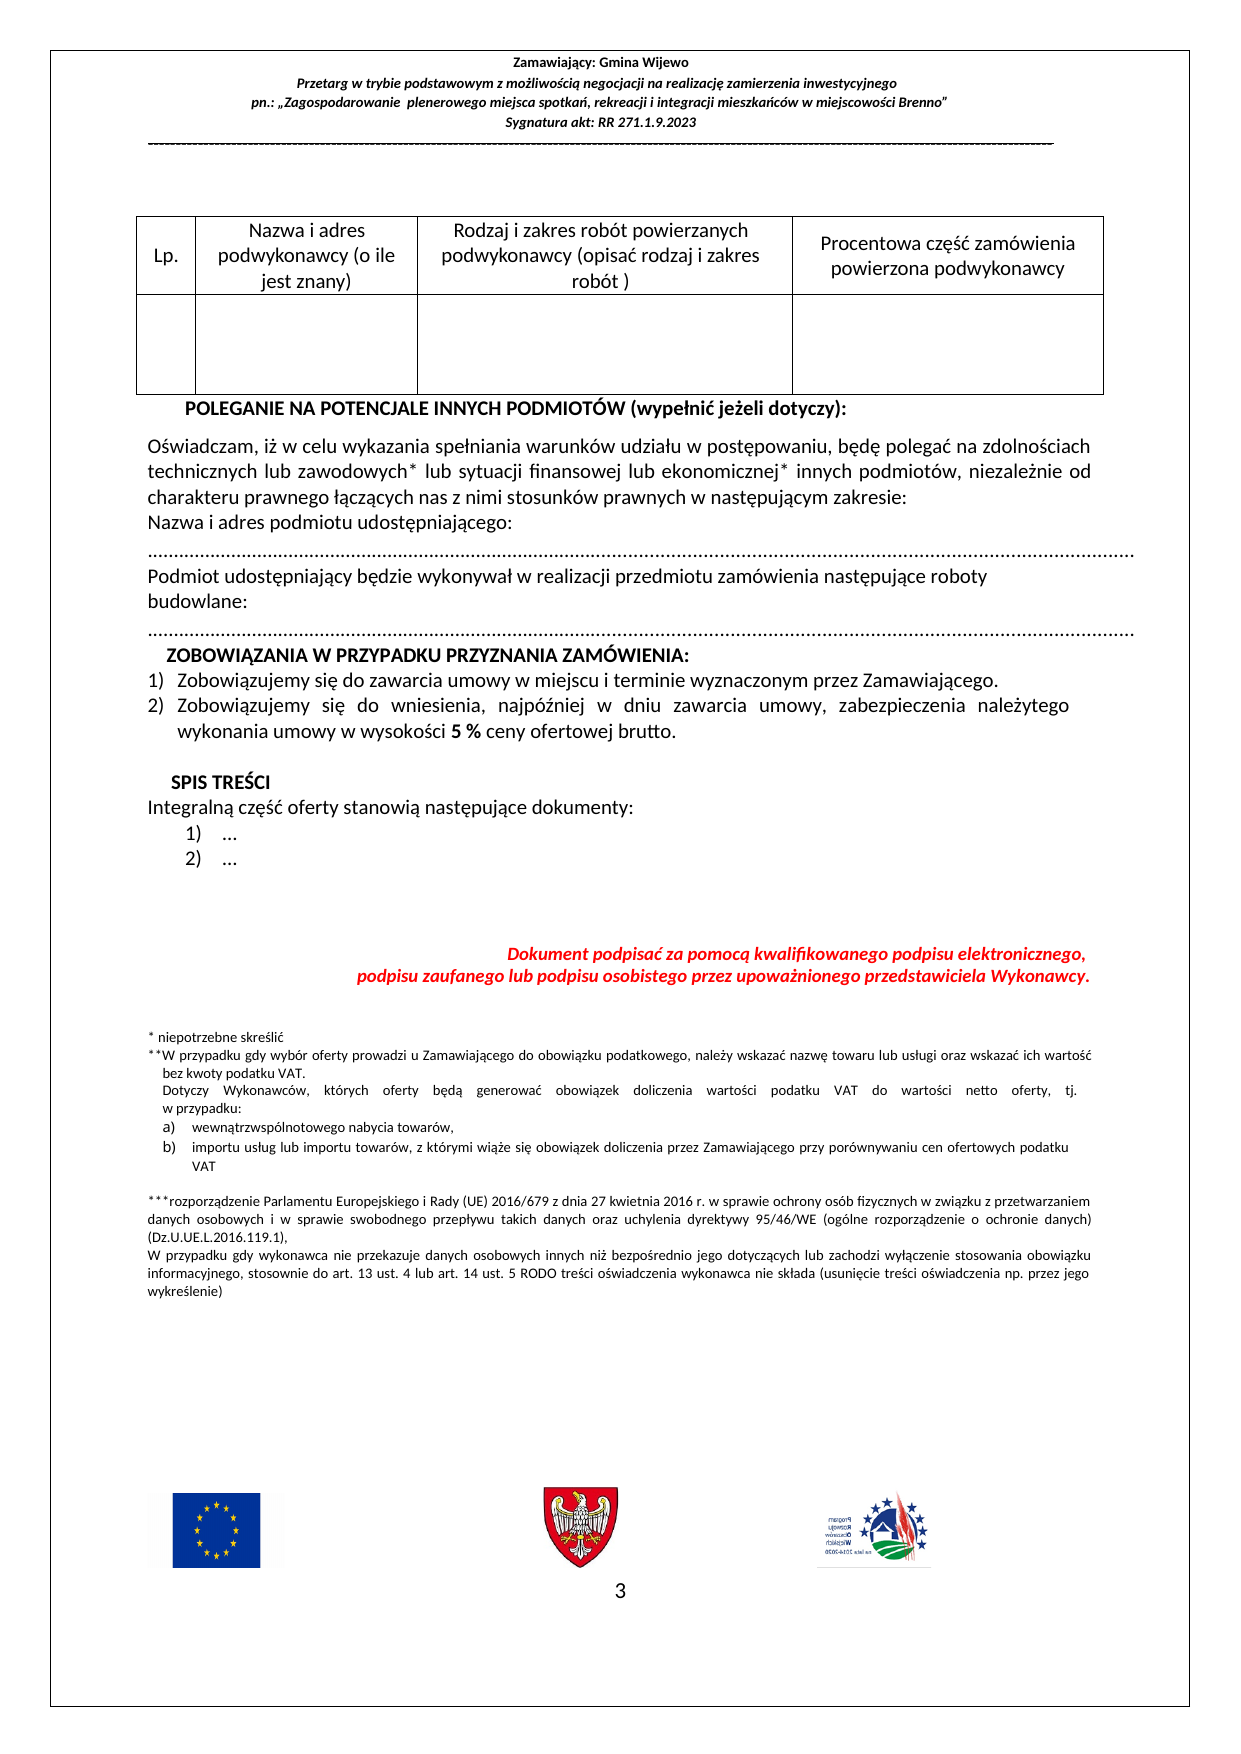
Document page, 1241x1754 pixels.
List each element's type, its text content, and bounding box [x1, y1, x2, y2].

table_cell [137, 295, 195, 394]
text * niepotrzebne skreślić [147, 1028, 1093, 1046]
text SPIS TREŚCI [147, 769, 1071, 794]
text Oświadczam, iż w celu wykazania spełniania warunków udziału w postępowaniu, będę polegać na zdolnościach technicznych lub zawodowych* lub sytuacji finansowej lub ekonomicznej* innych podmiotów, niezależnie od charakteru prawnego łączących nas z nimi stosunków prawnych w następującym zakresie: [147, 433, 1093, 509]
table_header Lp. [137, 217, 195, 293]
table_header Nazwa i adres podwykonawcy (o ile jest znany) [196, 217, 417, 293]
text Podmiot udostępniający będzie wykonywał w realizacji przedmiotu zamówienia następujące roboty budowlane: [147, 563, 1093, 614]
list Zobowiązujemy się do wniesienia, najpóźniej w dniu zawarcia umowy, zabezpieczenia należytego wykonania umowy w wysokości 5 % ceny ofertowej brutto. [147, 693, 1071, 743]
text **W przypadku gdy wybór oferty prowadzi u Zamawiającego do obowiązku podatkowego, należy wskazać nazwę towaru lub usługi oraz wskazać ich wartość bez kwoty podatku VAT. [147, 1046, 1093, 1082]
list … [185, 845, 1071, 871]
text Dokument podpisać za pomocą kwalifikowanego podpisu elektronicznego, podpisu zaufanego lub podpisu osobistego przez upoważnionego przedstawiciela Wykonawcy. [147, 942, 1093, 988]
text Nazwa i adres podmiotu udostępniającego: [147, 509, 1093, 535]
table_header Procentowa część zamówienia powierzona podwykonawcy [793, 217, 1103, 293]
table_cell [793, 295, 1103, 394]
text ***rozporządzenie Parlamentu Europejskiego i Rady (UE) 2016/679 z dnia 27 kwietnia 2016 r. w sprawie ochrony osób fizycznych w związku z przetwarzaniem danych osobowych i w sprawie swobodnego przepływu takich danych oraz uchylenia dyrektywy 95/46/WE (ogólne rozporządzenie o ochronie danych) (Dz.U.UE.L.2016.119.1), [147, 1193, 1093, 1246]
list wewnątrzwspólnotowego nabycia towarów, [162, 1117, 1071, 1137]
table_header Rodzaj i zakres robót powierzanych podwykonawcy (opisać rodzaj i zakres robót ) [418, 217, 792, 293]
list POLEGANIE NA POTENCJALE INNYCH PODMIOTÓW (wypełnić jeżeli dotyczy): [185, 395, 1072, 421]
list Zobowiązujemy się do zawarcia umowy w miejscu i terminie wyznaczonym przez Zamawiającego. [147, 667, 1071, 693]
table_cell [418, 295, 792, 394]
list … [185, 820, 1071, 845]
text Dotyczy Wykonawców, których oferty będą generować obowiązek doliczenia wartości podatku VAT do wartości netto oferty, tj. w przypadku: [147, 1082, 1093, 1117]
picture [816, 1487, 932, 1568]
picture [543, 1487, 620, 1568]
text ZOBOWIĄZANIA W PRZYPADKU PRZYZNANIA ZAMÓWIENIA: [147, 642, 1093, 667]
text Integralną część oferty stanowią następujące dokumenty: [147, 794, 1071, 820]
table_cell [196, 295, 417, 394]
text W przypadku gdy wykonawca nie przekazuje danych osobowych innych niż bezpośrednio jego dotyczących lub zachodzi wyłączenie stosowania obowiązku informacyjnego, stosownie do art. 13 ust. 4 lub art. 14 ust. 5 RODO treści oświadczenia wykonawca nie składa (usunięcie treści oświadczenia np. przez jego wykreślenie) [147, 1246, 1093, 1299]
picture [147, 1493, 285, 1568]
list importu usług lub importu towarów, z którymi wiąże się obowiązek doliczenia przez Zamawiającego przy porównywaniu cen ofertowych podatku VAT [162, 1137, 1071, 1175]
